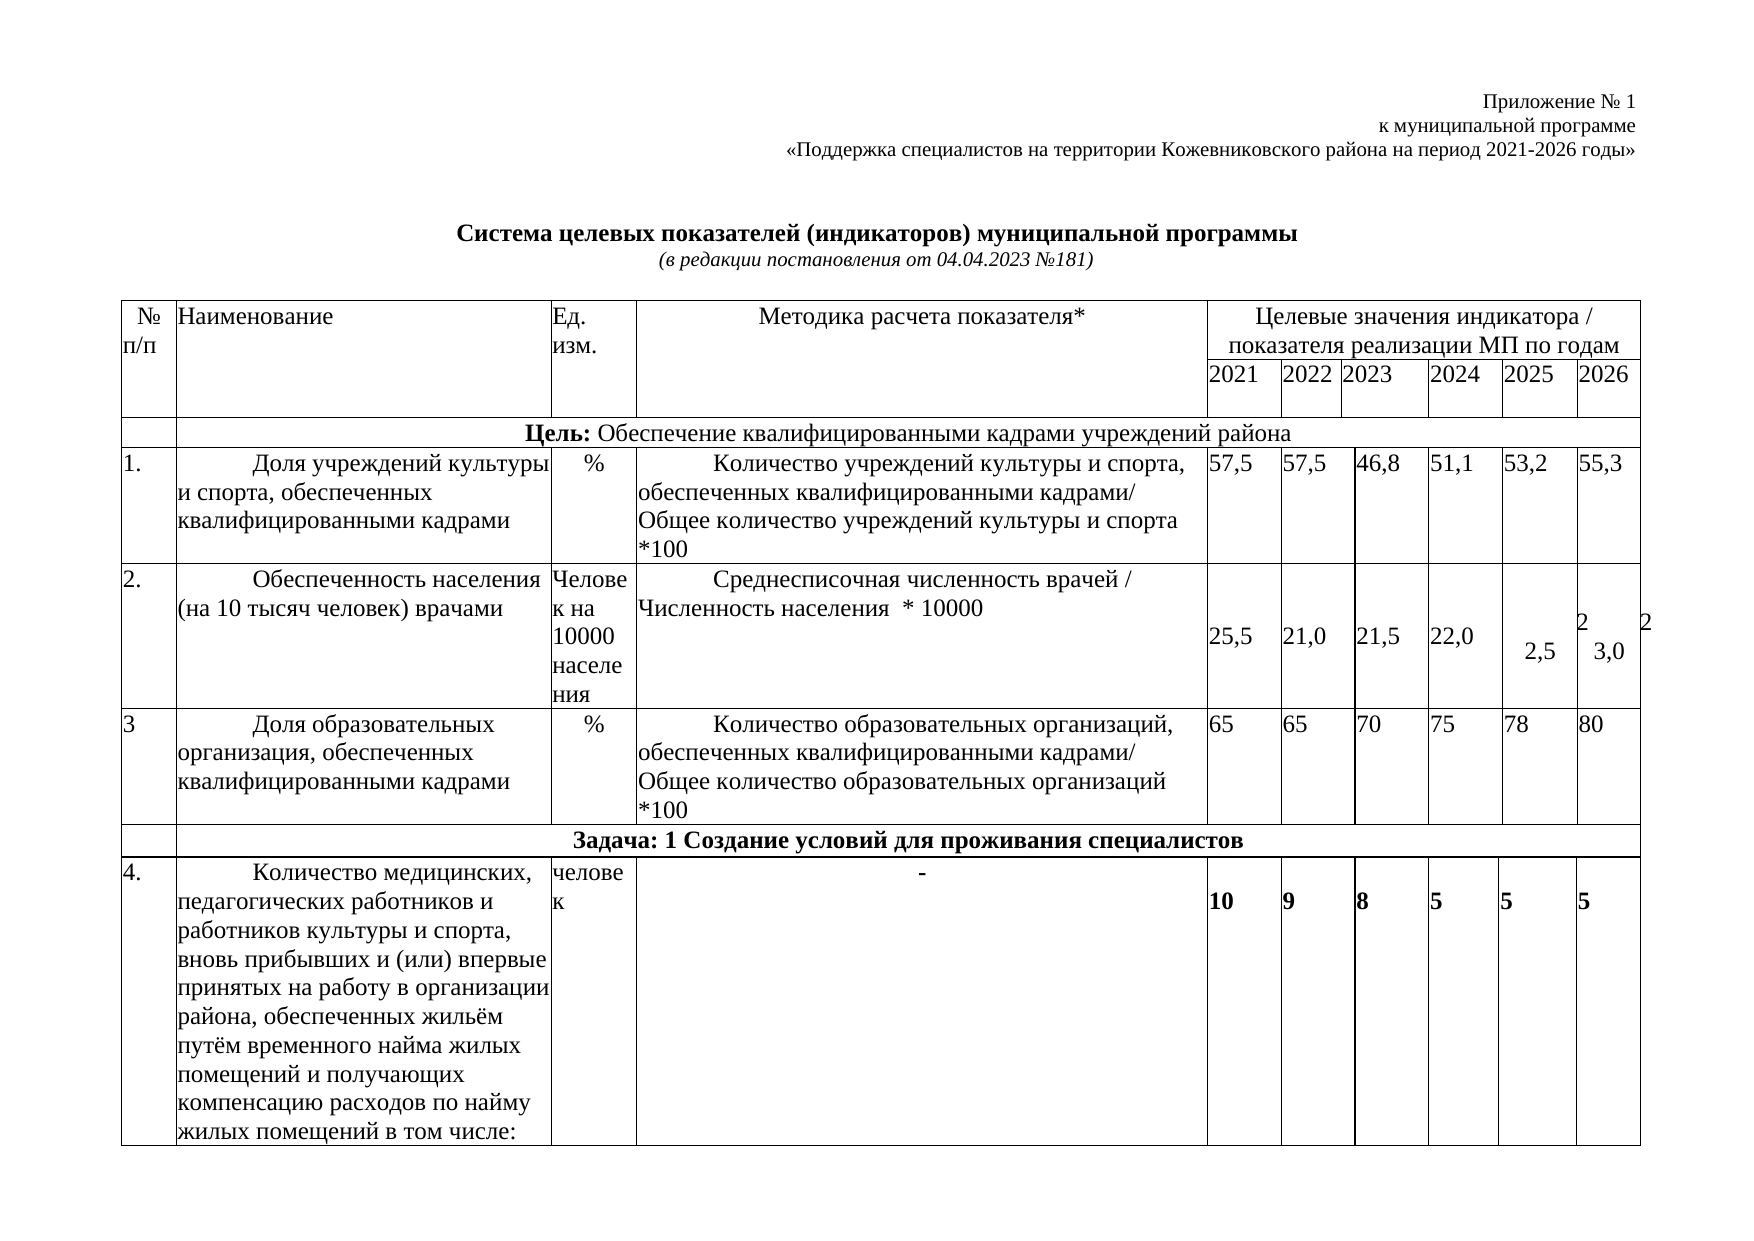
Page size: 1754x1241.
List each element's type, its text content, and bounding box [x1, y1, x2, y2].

table_cell 5 [1499, 858, 1576, 1145]
table_cell 9 [1282, 858, 1354, 1145]
table_cell Обеспеченность населения (на 10 тысяч человек) врачами [177, 564, 551, 708]
table_cell 22,5 [1503, 564, 1577, 708]
table_cell 1. [122, 448, 176, 563]
table_cell 2025 [1503, 360, 1577, 417]
table_cell Количество учреждений культуры и спорта, обеспеченных квалифицированными кадрами/ Общее количество учреждений культуры и спорта *100 [637, 448, 1207, 563]
table_cell [122, 825, 176, 856]
table_cell 65 [1282, 709, 1354, 824]
table_cell [122, 418, 176, 447]
text к муниципальной программе [118, 113, 1636, 137]
table_cell 53,2 [1503, 448, 1577, 563]
table_cell 2021 [1208, 360, 1281, 417]
table_cell 78 [1503, 709, 1577, 824]
text Система целевых показателей (индикаторов) муниципальной программы [118, 218, 1636, 247]
table_cell 4. [122, 858, 176, 1145]
table_header Методика расчета показателя* [637, 301, 1207, 417]
table_cell 23,0 [1578, 564, 1640, 708]
table_header Наименование [177, 301, 551, 417]
table_cell 3 [122, 709, 176, 824]
table_cell 5 [1577, 858, 1640, 1145]
table_header Ед. изм. [552, 301, 636, 417]
table_cell - [637, 858, 1207, 1145]
table_cell 2023 [1342, 360, 1428, 417]
table_cell 70 [1356, 709, 1428, 824]
text (в редакции постановления от 04.04.2023 №181) [118, 247, 1636, 271]
table_cell 8 [1356, 858, 1428, 1145]
table_cell 2022 [1282, 360, 1341, 417]
table_header Целевые значения индикатора / показателя реализации МП по годам [1208, 301, 1640, 358]
table_cell 80 [1578, 709, 1640, 824]
table_cell % [552, 709, 636, 824]
table_cell 57,5 [1282, 448, 1354, 563]
table_cell 46,8 [1356, 448, 1428, 563]
table_cell 22,0 [1429, 564, 1502, 708]
table_cell 10 [1208, 858, 1281, 1145]
table_cell Среднесписочная численность врачей / Численность населения * 10000 [637, 564, 1207, 708]
table_cell 2026 [1578, 360, 1640, 417]
table_cell 65 [1208, 709, 1281, 824]
table_cell Количество образовательных организаций, обеспеченных квалифицированными кадрами/ Общее количество образовательных организаций *100 [637, 709, 1207, 824]
table_cell 57,5 [1208, 448, 1281, 563]
table_cell 5 [1429, 858, 1498, 1145]
table_cell % [552, 448, 636, 563]
table_cell 21,0 [1282, 564, 1354, 708]
table_cell Цель: Обеспечение квалифицированными кадрами учреждений района [177, 418, 1640, 447]
table_cell человек [552, 858, 636, 1145]
table_cell Количество медицинских, педагогических работников и работников культуры и спорта, вновь прибывших и (или) впервые принятых на работу в организации района, обеспеченных жильём путём временного найма жилых помещений и получающих компенсацию расходов по найму жилых помещений в том числе: [177, 858, 551, 1145]
text Приложение № 1 [118, 89, 1636, 113]
table_cell 51,1 [1429, 448, 1502, 563]
table_cell Человек на 10000 населения [552, 564, 636, 708]
table_cell 21,5 [1356, 564, 1428, 708]
table_cell 2024 [1429, 360, 1502, 417]
table_cell 55,3 [1578, 448, 1640, 563]
table_cell 2. [122, 564, 176, 708]
table_header № п/п [122, 301, 176, 417]
text «Поддержка специалистов на территории Кожевниковского района на период 2021-2026 годы» [118, 137, 1636, 161]
table_cell 25,5 [1208, 564, 1281, 708]
table_cell Доля образовательных организация, обеспеченных квалифицированными кадрами [177, 709, 551, 824]
table_cell Доля учреждений культуры и спорта, обеспеченных квалифицированными кадрами [177, 448, 551, 563]
table_cell Задача: 1 Создание условий для проживания специалистов [177, 825, 1640, 856]
table_cell 75 [1429, 709, 1502, 824]
